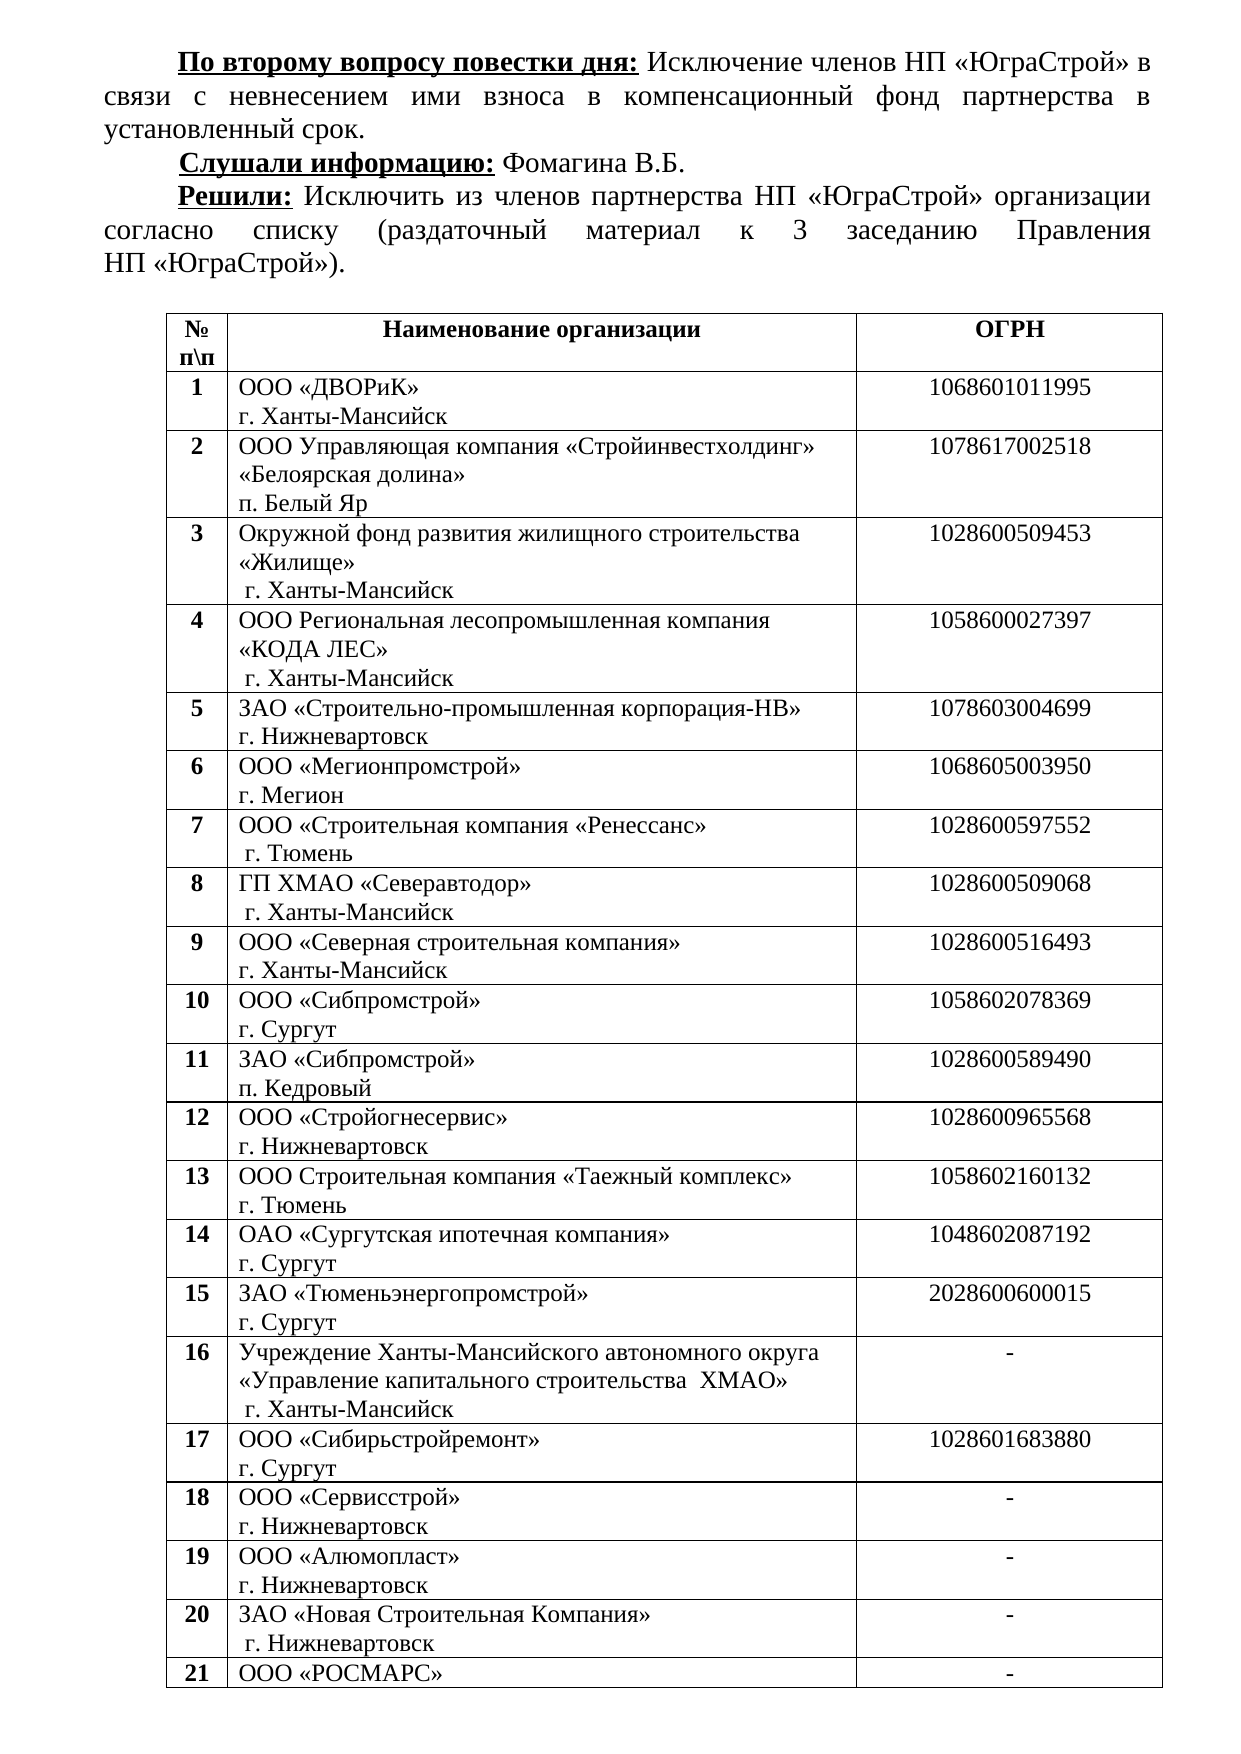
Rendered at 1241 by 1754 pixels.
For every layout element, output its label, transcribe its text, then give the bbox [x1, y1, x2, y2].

table_cell ООО Управляющая компания «Стройинвестхолдинг» «Белоярская долина» п. Белый Яр [228, 431, 856, 517]
table_cell 7 [167, 810, 227, 867]
table_cell 12 [167, 1103, 227, 1160]
table_cell 4 [167, 605, 227, 692]
table_cell 16 [167, 1337, 227, 1423]
table_cell ООО «Строительная компания «Ренессанс» г. Тюмень [228, 810, 856, 867]
table_cell ООО «Мегионпромстрой» г. Мегион [228, 751, 856, 809]
table_header № п\п [167, 314, 227, 371]
text Решили: Исключить из членов партнерства НП «ЮграСтрой» организации согласно списку (раздаточный материал к 3 заседанию Правления НП «ЮграСтрой»). [103, 178, 1152, 279]
table_cell 1048602087192 [857, 1220, 1162, 1277]
table_cell 21 [167, 1658, 227, 1687]
table_cell ЗАО «Сибпромстрой» п. Кедровый [228, 1044, 856, 1101]
table_cell ООО «ДВОРиК» г. Ханты-Мансийск [228, 372, 856, 430]
table_cell 1028600589490 [857, 1044, 1162, 1101]
table_cell ООО Строительная компания «Таежный комплекс» г. Тюмень [228, 1161, 856, 1218]
table_cell ОАО «Сургутская ипотечная компания» г. Сургут [228, 1220, 856, 1277]
table_cell 15 [167, 1278, 227, 1336]
table_cell 10 [167, 985, 227, 1043]
table_cell 3 [167, 518, 227, 604]
table_cell 1068605003950 [857, 751, 1162, 809]
table_cell ООО «Сервисстрой» г. Нижневартовск [228, 1483, 856, 1540]
table_cell ООО «Алюмопласт» г. Нижневартовск [228, 1541, 856, 1598]
table_cell ООО Региональная лесопромышленная компания «КОДА ЛЕС» г. Ханты-Мансийск [228, 605, 856, 692]
table_cell ЗАО «Тюменьэнергопромстрой» г. Сургут [228, 1278, 856, 1336]
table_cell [228, 1658, 856, 1687]
table_cell 1058600027397 [857, 605, 1162, 692]
table_cell - [857, 1541, 1162, 1598]
table_cell 1 [167, 372, 227, 430]
table_cell 1058602078369 [857, 985, 1162, 1043]
table_cell 1028600965568 [857, 1103, 1162, 1160]
table_cell 5 [167, 693, 227, 750]
table_cell ГП ХМАО «Северавтодор» г. Ханты-Мансийск [228, 868, 856, 926]
table_cell 1058602160132 [857, 1161, 1162, 1218]
table_cell 1078603004699 [857, 693, 1162, 750]
table_cell ООО «Северная строительная компания» г. Ханты-Мансийск [228, 927, 856, 984]
table_cell ЗАО «Новая Строительная Компания» г. Нижневартовск [228, 1600, 856, 1657]
table_cell 1028600509068 [857, 868, 1162, 926]
table_cell 6 [167, 751, 227, 809]
table_cell ООО «Сибпромстрой» г. Сургут [228, 985, 856, 1043]
table_cell 8 [167, 868, 227, 926]
table_cell 13 [167, 1161, 227, 1218]
table_cell ЗАО «Строительно-промышленная корпорация-НВ» г. Нижневартовск [228, 693, 856, 750]
table_cell 1028600509453 [857, 518, 1162, 604]
table_cell 1068601011995 [857, 372, 1162, 430]
table_cell 1028600516493 [857, 927, 1162, 984]
text По второму вопросу повестки дня: Исключение членов НП «ЮграСтрой» в связи с невнесением ими взноса в компенсационный фонд партнерства в установленный срок. [103, 44, 1152, 145]
table_cell - [857, 1337, 1162, 1423]
table_cell - [857, 1600, 1162, 1657]
table_cell 19 [167, 1541, 227, 1598]
table_cell 1028600597552 [857, 810, 1162, 867]
table_cell - [857, 1483, 1162, 1540]
table_cell 1078617002518 [857, 431, 1162, 517]
table_cell 1028601683880 [857, 1424, 1162, 1481]
table_header Наименование организации [228, 314, 856, 371]
text Слушали информацию: Фомагина В.Б. [103, 145, 1152, 178]
table_cell 14 [167, 1220, 227, 1277]
table_cell 2028600600015 [857, 1278, 1162, 1336]
table_cell 2 [167, 431, 227, 517]
table_cell Окружной фонд развития жилищного строительства «Жилище» г. Ханты-Мансийск [228, 518, 856, 604]
table_cell - [857, 1658, 1162, 1687]
table_cell 18 [167, 1483, 227, 1540]
table_cell 11 [167, 1044, 227, 1101]
table_cell 17 [167, 1424, 227, 1481]
table_cell ООО «Стройогнесервис» г. Нижневартовск [228, 1103, 856, 1160]
table_cell 20 [167, 1600, 227, 1657]
table_cell ООО «Сибирьстройремонт» г. Сургут [228, 1424, 856, 1481]
table_cell 9 [167, 927, 227, 984]
table_header ОГРН [857, 314, 1162, 371]
table_cell Учреждение Ханты-Мансийского автономного округа «Управление капитального строительства ХМАО» г. Ханты-Мансийск [228, 1337, 856, 1423]
